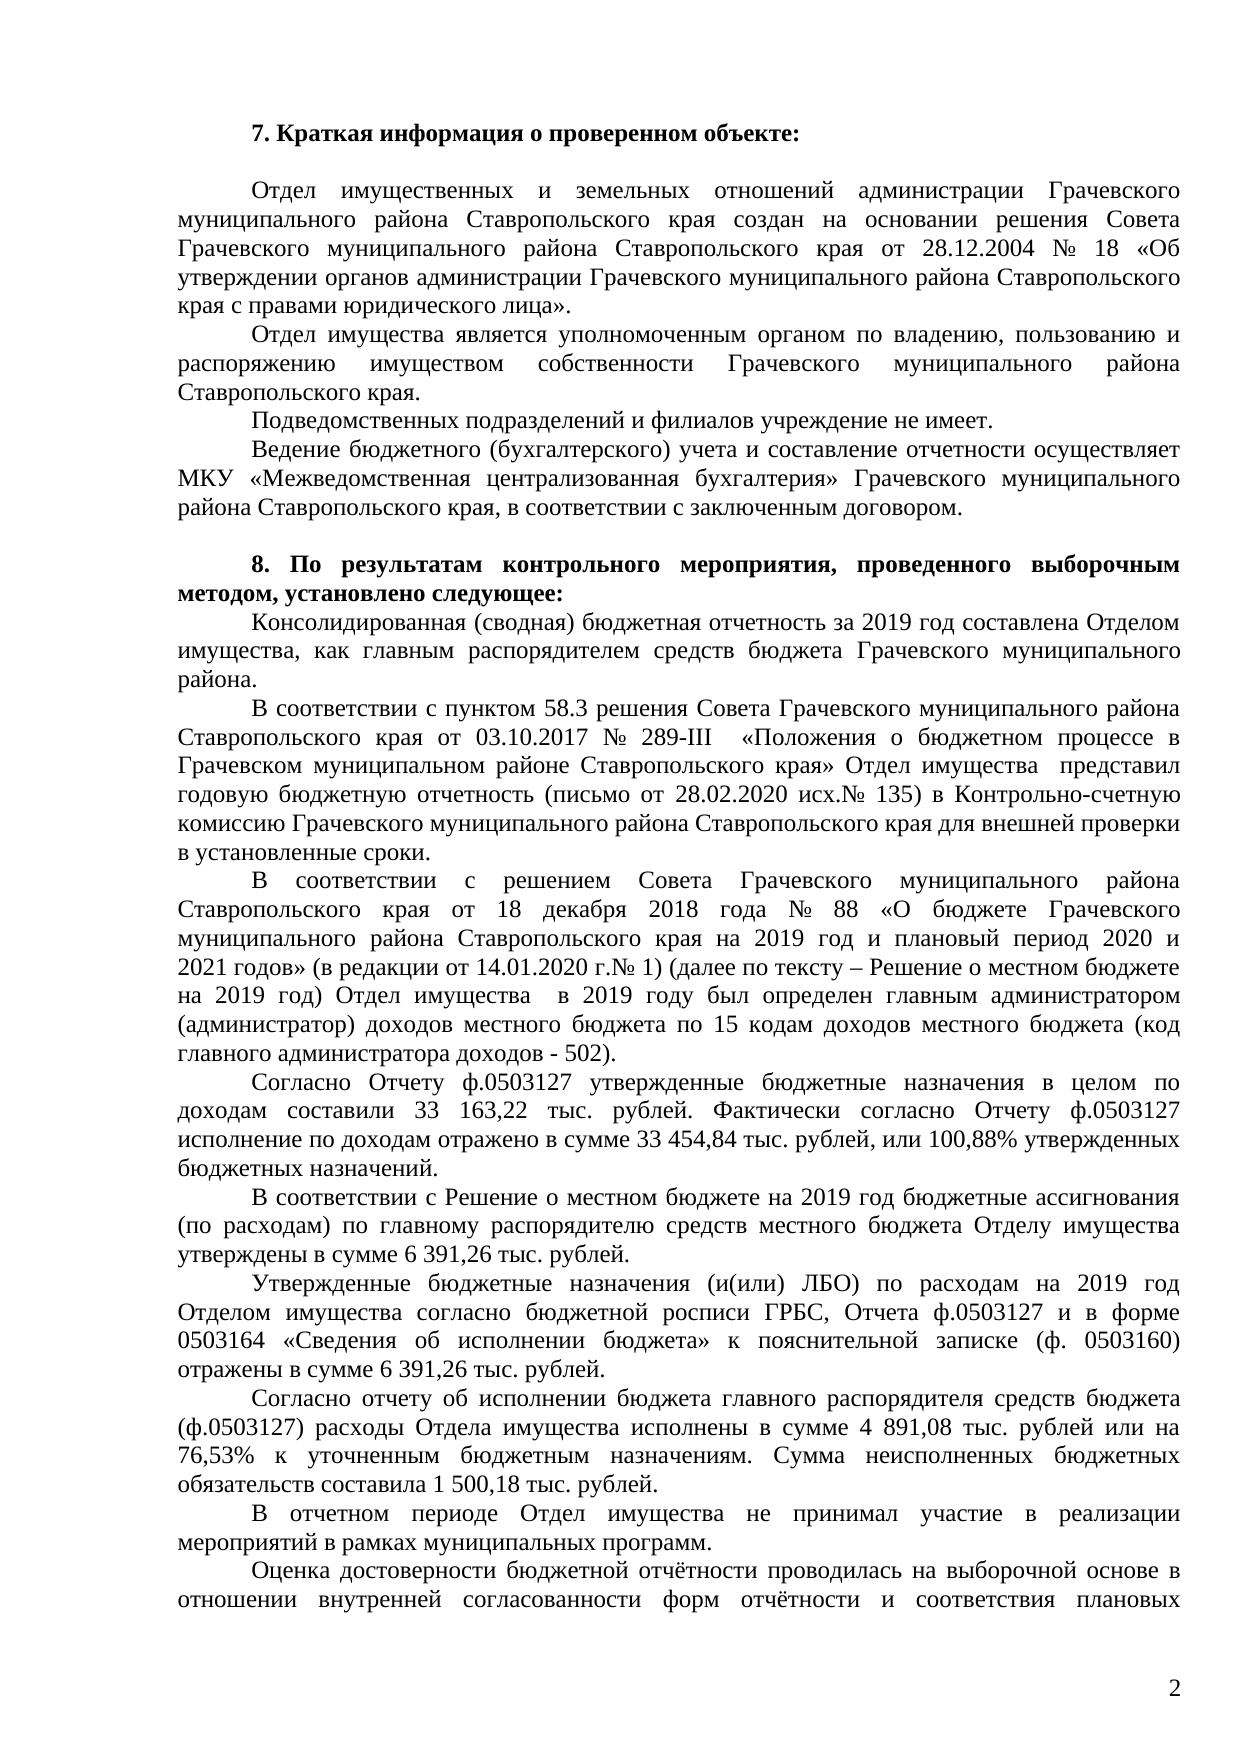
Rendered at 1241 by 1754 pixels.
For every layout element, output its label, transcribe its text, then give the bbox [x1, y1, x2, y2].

text В отчетном периоде Отдел имущества не принимал участие в реализации мероприятий в рамках муниципальных программ. [177, 1498, 1181, 1556]
text Согласно отчету об исполнении бюджета главного распорядителя средств бюджета (ф.0503127) расходы Отдела имущества исполнены в сумме 4 891,08 тыс. рублей или на 76,53% к уточненным бюджетным назначениям. Сумма неисполненных бюджетных обязательств составила 1 500,18 тыс. рублей. [177, 1383, 1181, 1498]
text Консолидированная (сводная) бюджетная отчетность за 2019 год составлена Отделом имущества, как главным распорядителем средств бюджета Грачевского муниципального района. [177, 607, 1181, 693]
text Отдел имущества является уполномоченным органом по владению, пользованию и распоряжению имуществом собственности Грачевского муниципального района Ставропольского края. [177, 319, 1181, 406]
text Подведомственных подразделений и филиалов учреждение не имеет. [177, 406, 1181, 434]
text В соответствии с пунктом 58.3 решения Совета Грачевского муниципального района Ставропольского края от 03.10.2017 № 289-III «Положения о бюджетном процессе в Грачевском муниципальном районе Ставропольского края» Отдел имущества представил годовую бюджетную отчетность (письмо от 28.02.2020 исх.№ 135) в Контрольно-счетную комиссию Грачевского муниципального района Ставропольского края для внешней проверки в установленные сроки. [177, 693, 1181, 866]
text В соответствии с решением Совета Грачевского муниципального района Ставропольского края от 18 декабря 2018 года № 88 «О бюджете Грачевского муниципального района Ставропольского края на 2019 год и плановый период 2020 и 2021 годов» (в редакции от 14.01.2020 г.№ 1) (далее по тексту – Решение о местном бюджете на 2019 год) Отдел имущества в 2019 году был определен главным администратором (администратор) доходов местного бюджета по 15 кодам доходов местного бюджета (код главного администратора доходов - 502). [177, 866, 1181, 1067]
text Согласно Отчету ф.0503127 утвержденные бюджетные назначения в целом по доходам составили 33 163,22 тыс. рублей. Фактически согласно Отчету ф.0503127 исполнение по доходам отражено в сумме 33 454,84 тыс. рублей, или 100,88% утвержденных бюджетных назначений. [177, 1067, 1181, 1182]
text 8. По результатам контрольного мероприятия, проведенного выборочным методом, установлено следующее: [177, 549, 1181, 607]
text Ведение бюджетного (бухгалтерского) учета и составление отчетности осуществляет МКУ «Межведомственная централизованная бухгалтерия» Грачевского муниципального района Ставропольского края, в соответствии с заключенным договором. [177, 434, 1181, 521]
text 7. Краткая информация о проверенном объекте: [177, 118, 1181, 147]
text Утвержденные бюджетные назначения (и(или) ЛБО) по расходам на 2019 год Отделом имущества согласно бюджетной росписи ГРБС, Отчета ф.0503127 и в форме 0503164 «Сведения об исполнении бюджета» к пояснительной записке (ф. 0503160) отражены в сумме 6 391,26 тыс. рублей. [177, 1268, 1181, 1383]
text В соответствии с Решение о местном бюджете на 2019 год бюджетные ассигнования (по расходам) по главному распорядителю средств местного бюджета Отделу имущества утверждены в сумме 6 391,26 тыс. рублей. [177, 1182, 1181, 1268]
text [177, 1556, 1181, 1613]
text Отдел имущественных и земельных отношений администрации Грачевского муниципального района Ставропольского края создан на основании решения Совета Грачевского муниципального района Ставропольского края от 28.12.2004 № 18 «Об утверждении органов администрации Грачевского муниципального района Ставропольского края с правами юридического лица». [177, 176, 1181, 319]
